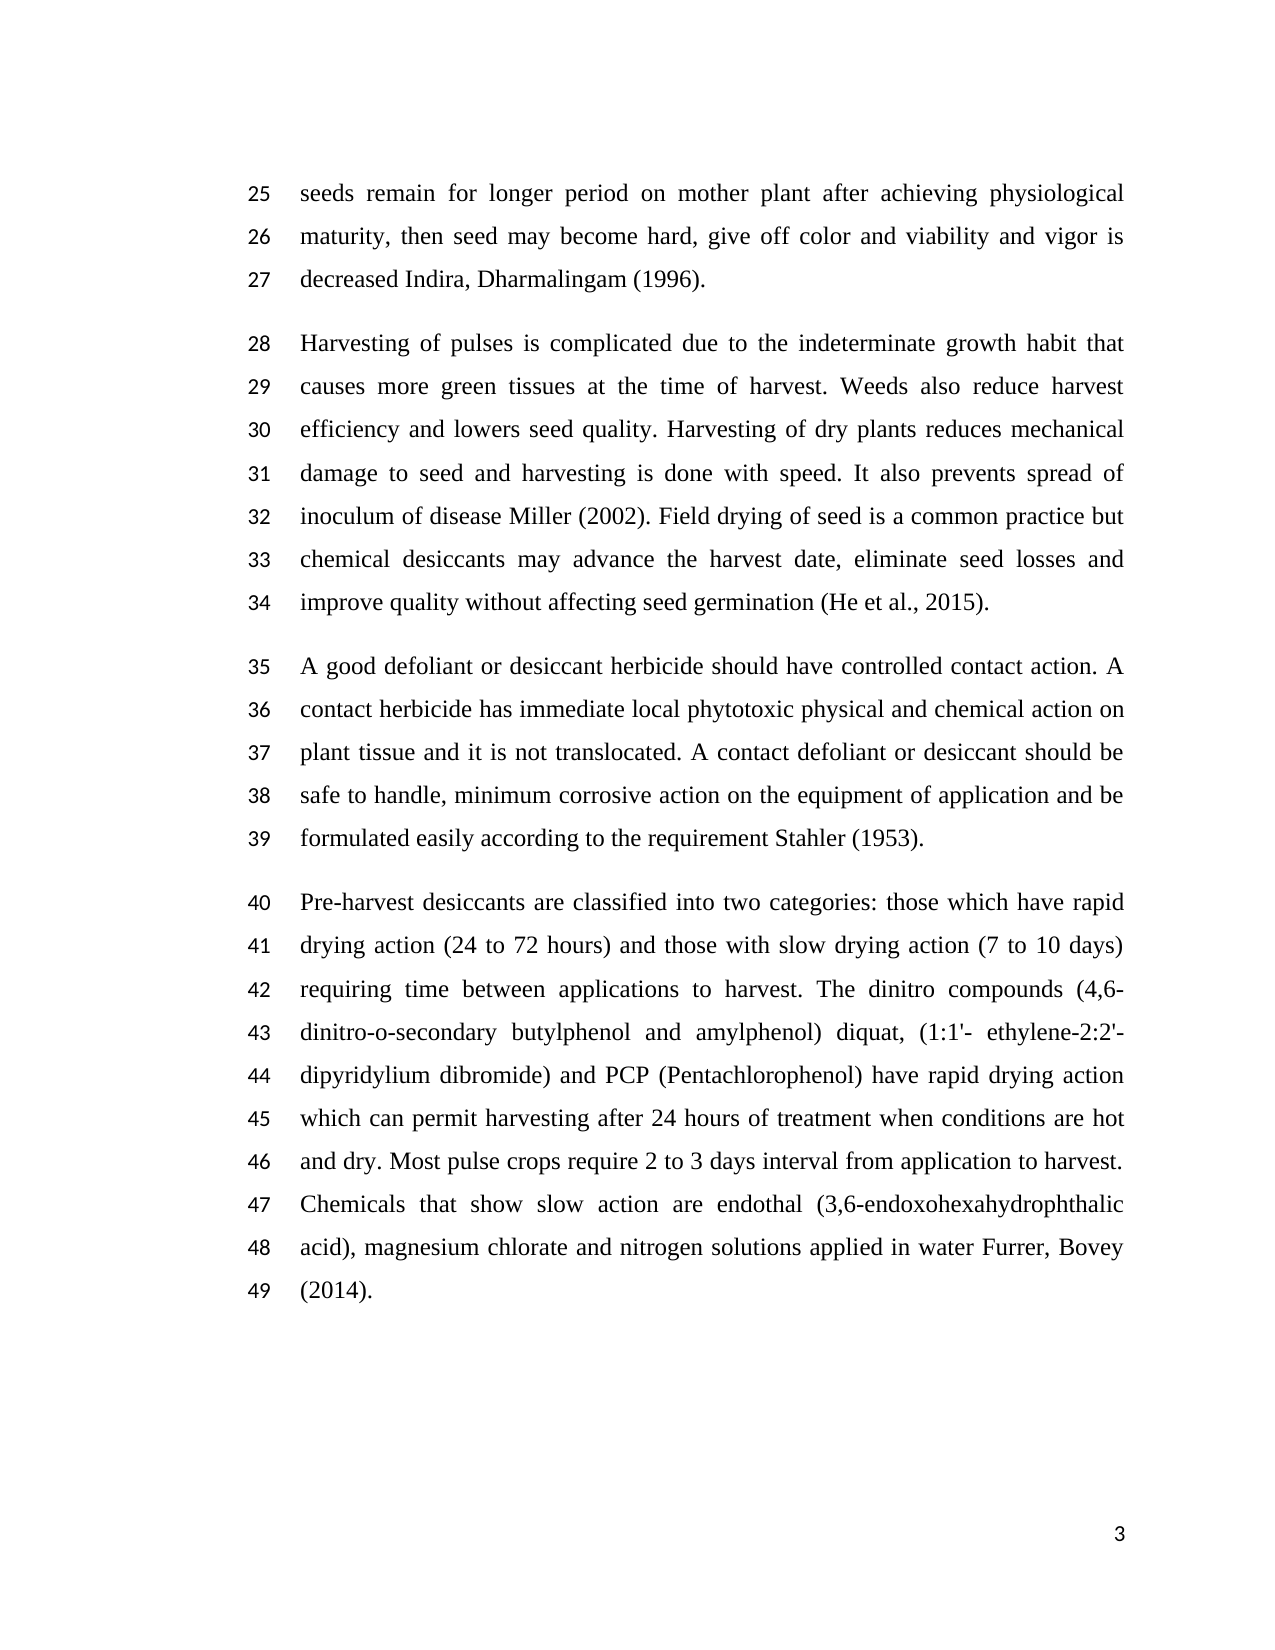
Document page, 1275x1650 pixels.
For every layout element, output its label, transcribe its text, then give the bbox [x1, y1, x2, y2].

text Pre-harvest desiccants are classified into two categories: those which have rapid drying action (24 to 72 hours) and those with slow drying action (7 to 10 days) requiring time between applications to harvest. The dinitro compounds (4,6-dinitro-o-secondary butylphenol and amylphenol) diquat, (1:1'- ethylene-2:2'-dipyridylium dibromide) and PCP (Pentachlorophenol) have rapid drying action which can permit harvesting after 24 hours of treatment when conditions are hot and dry. Most pulse crops require 2 to 3 days interval from application to harvest. Chemicals that show slow action are endothal (3,6-endoxohexahydrophthalic acid), magnesium chlorate and nitrogen solutions applied in water Furrer, Bovey (2014). [300, 887, 1125, 1304]
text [300, 178, 1125, 293]
text A good defoliant or desiccant herbicide should have controlled contact action. A contact herbicide has immediate local phytotoxic physical and chemical action on plant tissue and it is not translocated. A contact defoliant or desiccant should be safe to handle, minimum corrosive action on the equipment of application and be formulated easily according to the requirement Stahler (1953). [300, 651, 1125, 852]
text Harvesting of pulses is complicated due to the indeterminate growth habit that causes more green tissues at the time of harvest. Weeds also reduce harvest efficiency and lowers seed quality. Harvesting of dry plants reduces mechanical damage to seed and harvesting is done with speed. It also prevents spread of inoculum of disease Miller (2002). Field drying of seed is a common practice but chemical desiccants may advance the harvest date, eliminate seed losses and improve quality without affecting seed germination (He et al., 2015). [300, 328, 1125, 616]
